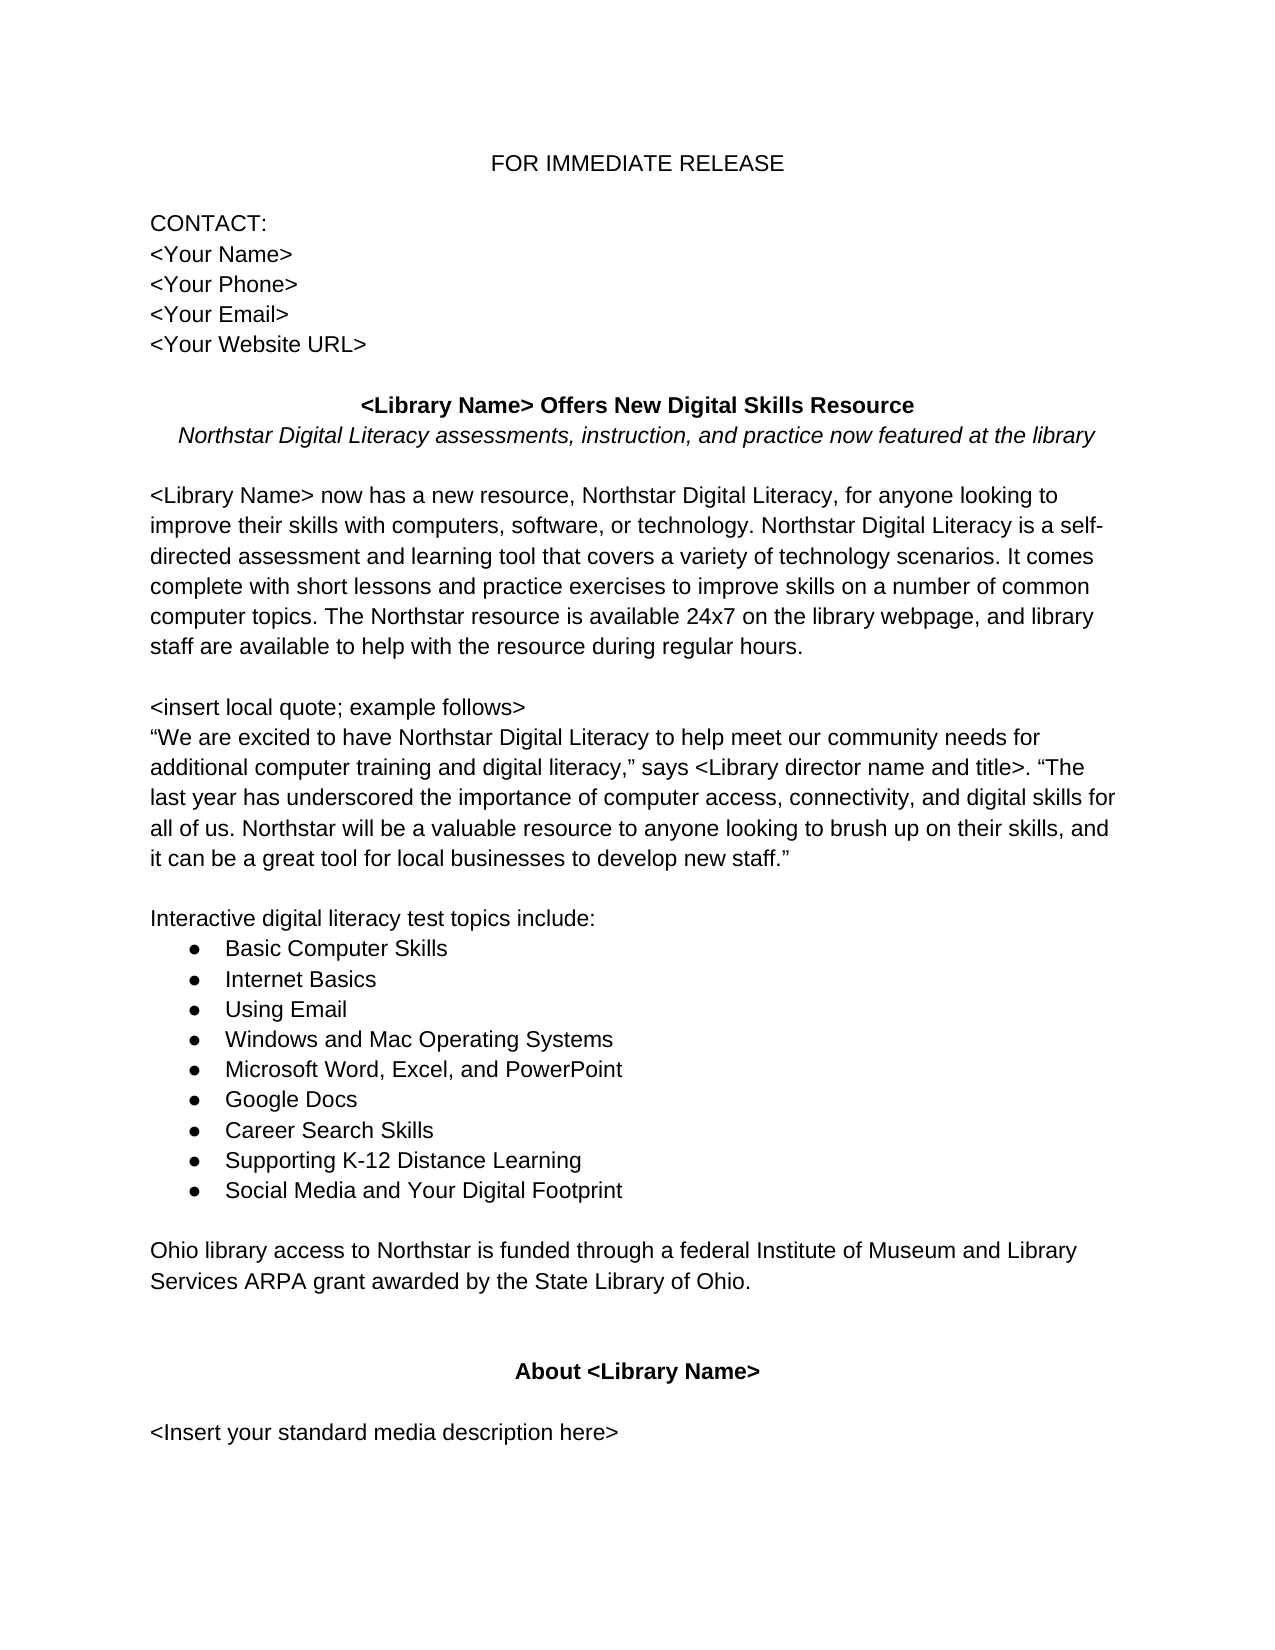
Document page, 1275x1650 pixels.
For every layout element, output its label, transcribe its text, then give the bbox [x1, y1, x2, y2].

list Google Docs [187, 1086, 1125, 1113]
text <insert local quote; example follows> [150, 694, 1125, 720]
text “We are excited to have Northstar Digital Literacy to help meet our community needs for additional computer training and digital literacy,” says <Library director name and title>. “The last year has underscored the importance of computer access, connectivity, and digital skills for all of us. Northstar will be a valuable resource to anyone looking to brush up on their skills, and it can be a great tool for local businesses to develop new staff.” [150, 724, 1125, 871]
text CONTACT: [150, 210, 1125, 237]
list Social Media and Your Digital Footprint [187, 1177, 1125, 1203]
list Career Search Skills [187, 1117, 1125, 1143]
list Internet Basics [187, 966, 1125, 992]
text <Your Phone> [150, 271, 1125, 297]
text <Library Name> Offers New Digital Skills Resource [150, 392, 1125, 418]
text <Library Name> now has a new resource, Northstar Digital Literacy, for anyone looking to improve their skills with computers, software, or technology. Northstar Digital Literacy is a self-directed assessment and learning tool that covers a variety of technology scenarios. It comes complete with short lessons and practice exercises to improve skills on a number of common computer topics. The Northstar resource is available 24x7 on the library webpage, and library staff are available to help with the resource during regular hours. [150, 482, 1125, 660]
text <Your Email> [150, 301, 1125, 327]
text About <Library Name> [150, 1358, 1125, 1385]
list Microsoft Word, Excel, and PowerPoint [187, 1056, 1125, 1083]
text <Insert your standard media description here> [150, 1419, 1125, 1445]
list Using Email [187, 996, 1125, 1022]
text <Your Website URL> [150, 331, 1125, 358]
list Basic Computer Skills [187, 935, 1125, 962]
text Interactive digital literacy test topics include: [150, 905, 1125, 932]
list Windows and Mac Operating Systems [187, 1026, 1125, 1052]
text Northstar Digital Literacy assessments, instruction, and practice now featured at the library [150, 422, 1125, 448]
text <Your Name> [150, 241, 1125, 267]
text FOR IMMEDIATE RELEASE [150, 150, 1125, 176]
list Supporting K-12 Distance Learning [187, 1147, 1125, 1173]
text Ohio library access to Northstar is funded through a federal Institute of Museum and Library Services ARPA grant awarded by the State Library of Ohio. [150, 1237, 1125, 1294]
